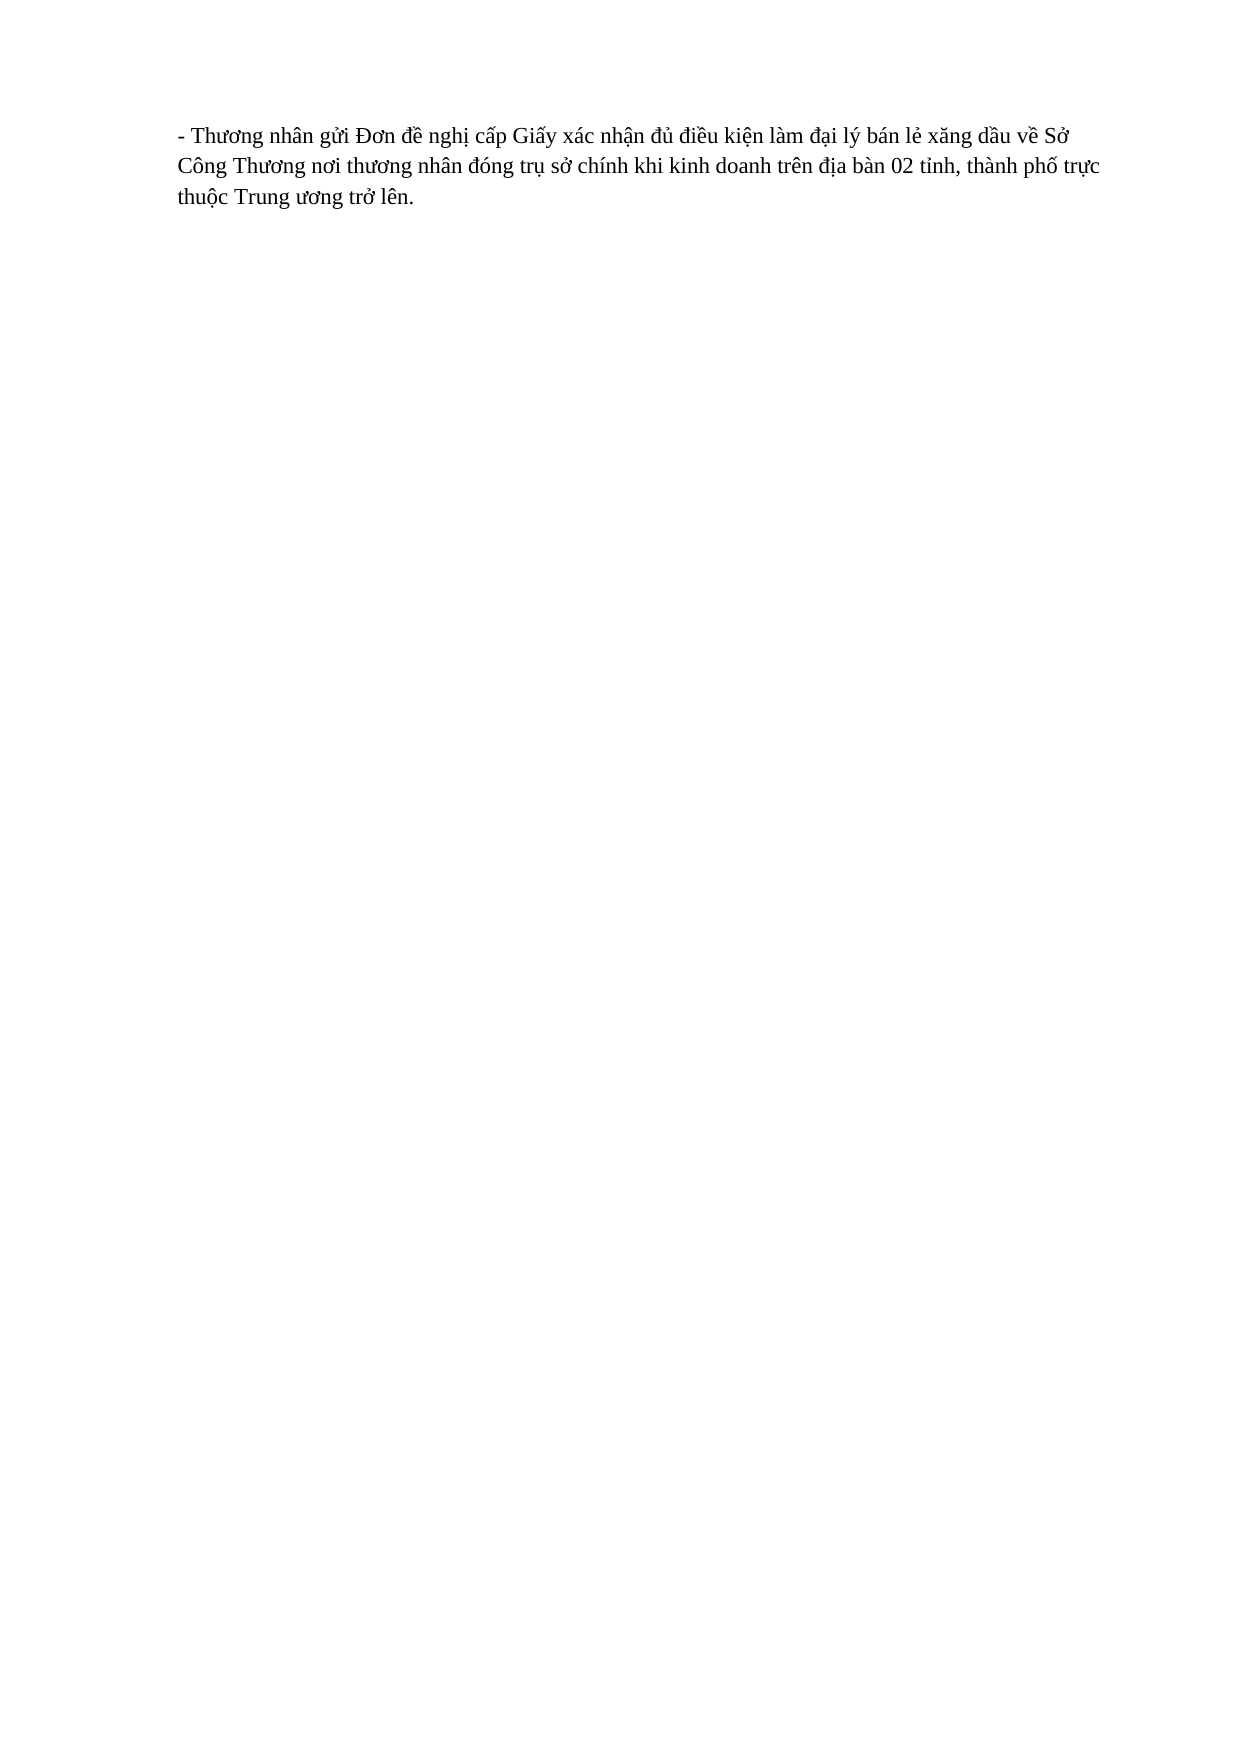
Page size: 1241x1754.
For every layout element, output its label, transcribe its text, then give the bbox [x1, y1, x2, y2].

text - Thương nhân gửi Đơn đề nghị cấp Giấy xác nhận đủ điều kiện làm đại lý bán lẻ xăng dầu về Sở Công Thương nơi thương nhân đóng trụ sở chính khi kinh doanh trên địa bàn 02 tỉnh, thành phố trực thuộc Trung ương trở lên. [177, 118, 1122, 209]
